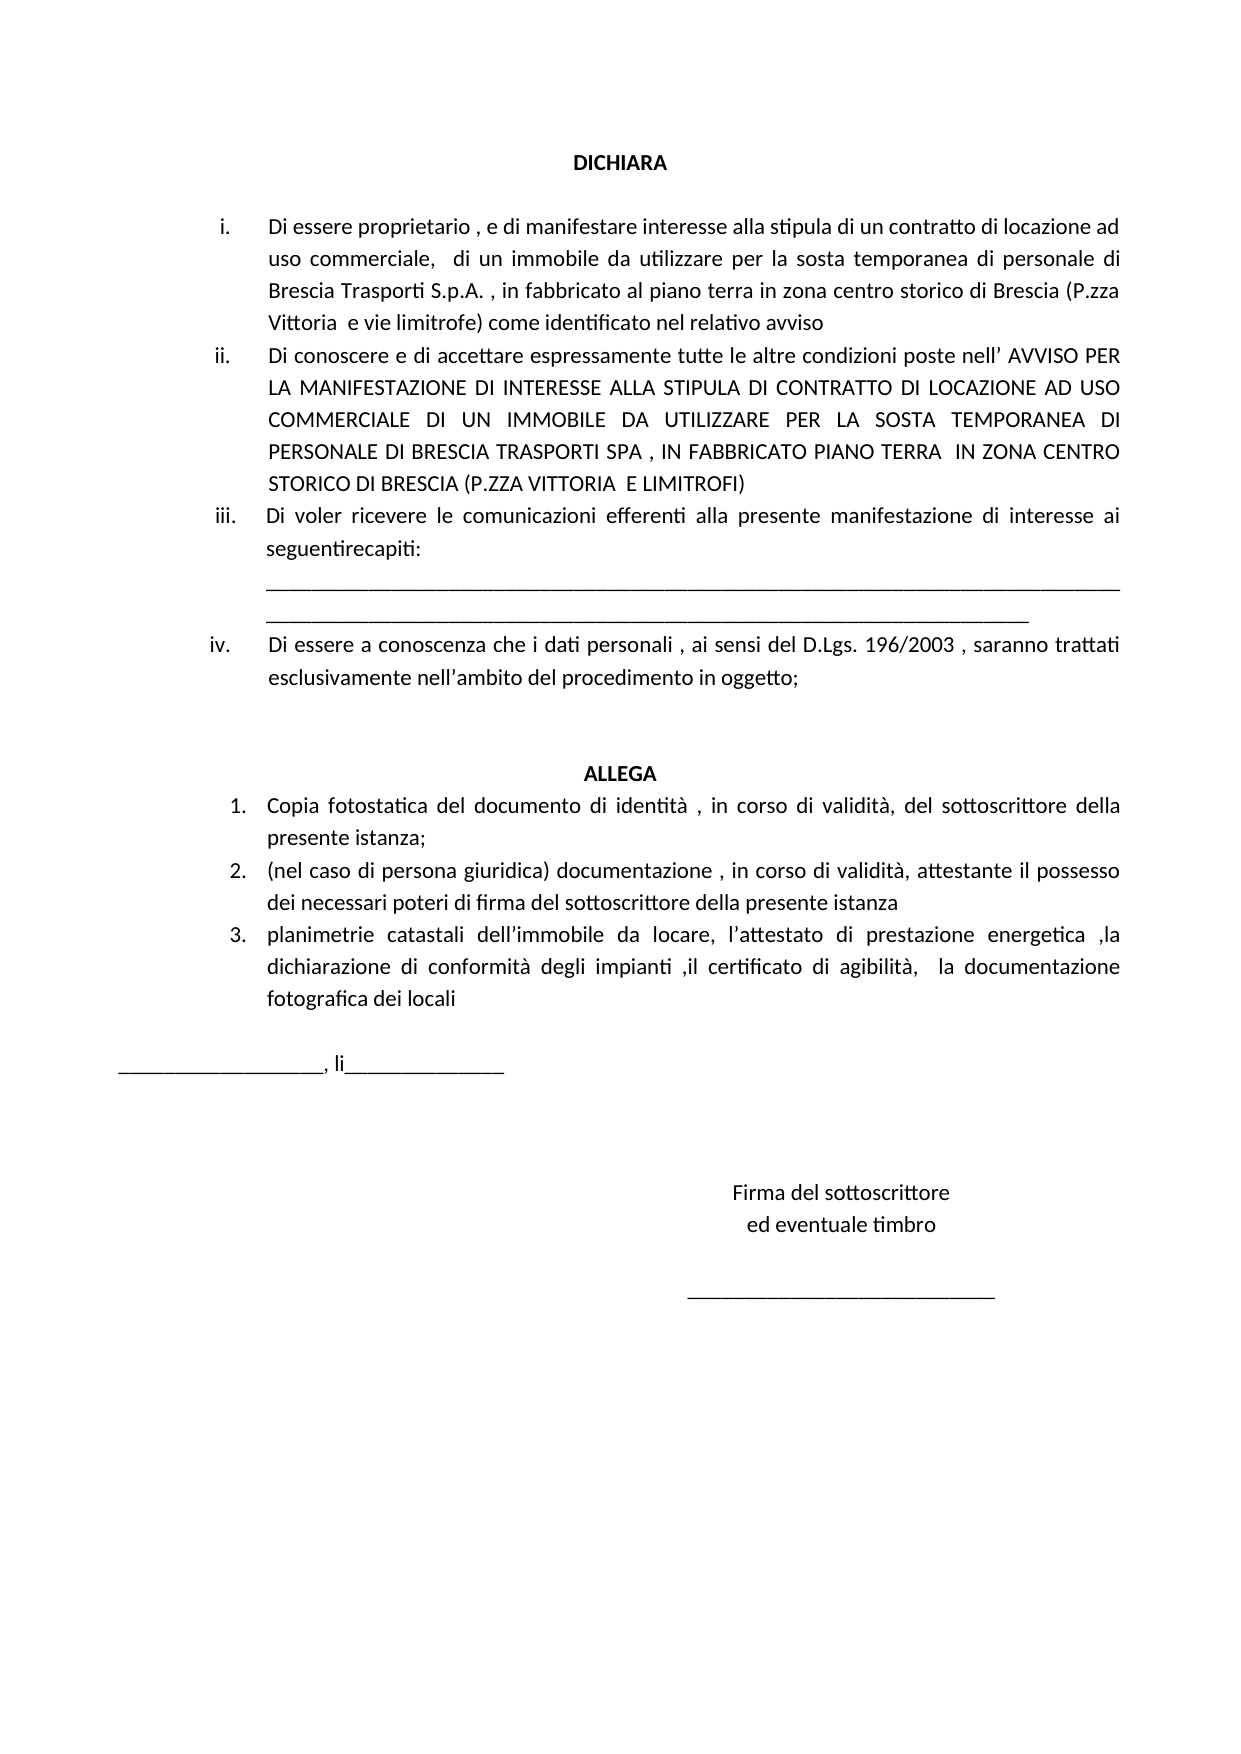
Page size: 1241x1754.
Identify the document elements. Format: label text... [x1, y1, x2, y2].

list Di essere a conoscenza che i dati personali , ai sensi del D.Lgs. 196/2003 , saranno trattati esclusivamente nell’ambito del procedimento in oggetto; [231, 630, 1122, 691]
text ___________________________ [561, 1274, 1122, 1302]
text ALLEGA [118, 759, 1122, 787]
list (nel caso di persona giuridica) documentazione , in corso di validità, attestante il possesso dei necessari poteri di firma del sottoscrittore della presente istanza [229, 856, 1122, 916]
text ed eventuale timbro [487, 1210, 1122, 1238]
text Firma del sottoscrittore [487, 1178, 1122, 1206]
list Di conoscere e di accettare espressamente tutte le altre condizioni poste nell’ AVVISO PER LA MANIFESTAZIONE DI INTERESSE ALLA STIPULA DI CONTRATTO DI LOCAZIONE AD USO COMMERCIALE DI UN IMMOBILE DA UTILIZZARE PER LA SOSTA TEMPORANEA DI PERSONALE DI BRESCIA TRASPORTI SPA , IN FABBRICATO PIANO TERRA IN ZONA CENTRO STORICO DI BRESCIA (P.ZZA VITTORIA E LIMITROFI) [231, 341, 1122, 497]
list Copia fotostatica del documento di identità , in corso di validità, del sottoscrittore della presente istanza; [229, 791, 1122, 852]
list Di voler ricevere le comunicazioni efferenti alla presente manifestazione di interesse ai seguentirecapiti: [236, 502, 1122, 562]
text __________________, li______________ [118, 1049, 1122, 1077]
list ______________________________________________________________________________________________________________________________________________ [266, 566, 1122, 626]
list Di essere proprietario , e di manifestare interesse alla stipula di un contratto di locazione ad uso commerciale, di un immobile da utilizzare per la sosta temporanea di personale di Brescia Trasporti S.p.A. , in fabbricato al piano terra in zona centro storico di Brescia (P.zza Vittoria e vie limitrofe) come identificato nel relativo avviso [231, 212, 1122, 337]
text DICHIARA [118, 148, 1122, 176]
list planimetrie catastali dell’immobile da locare, l’attestato di prestazione energetica ,la dichiarazione di conformità degli impianti ,il certificato di agibilità, la documentazione fotografica dei locali [229, 920, 1122, 1012]
